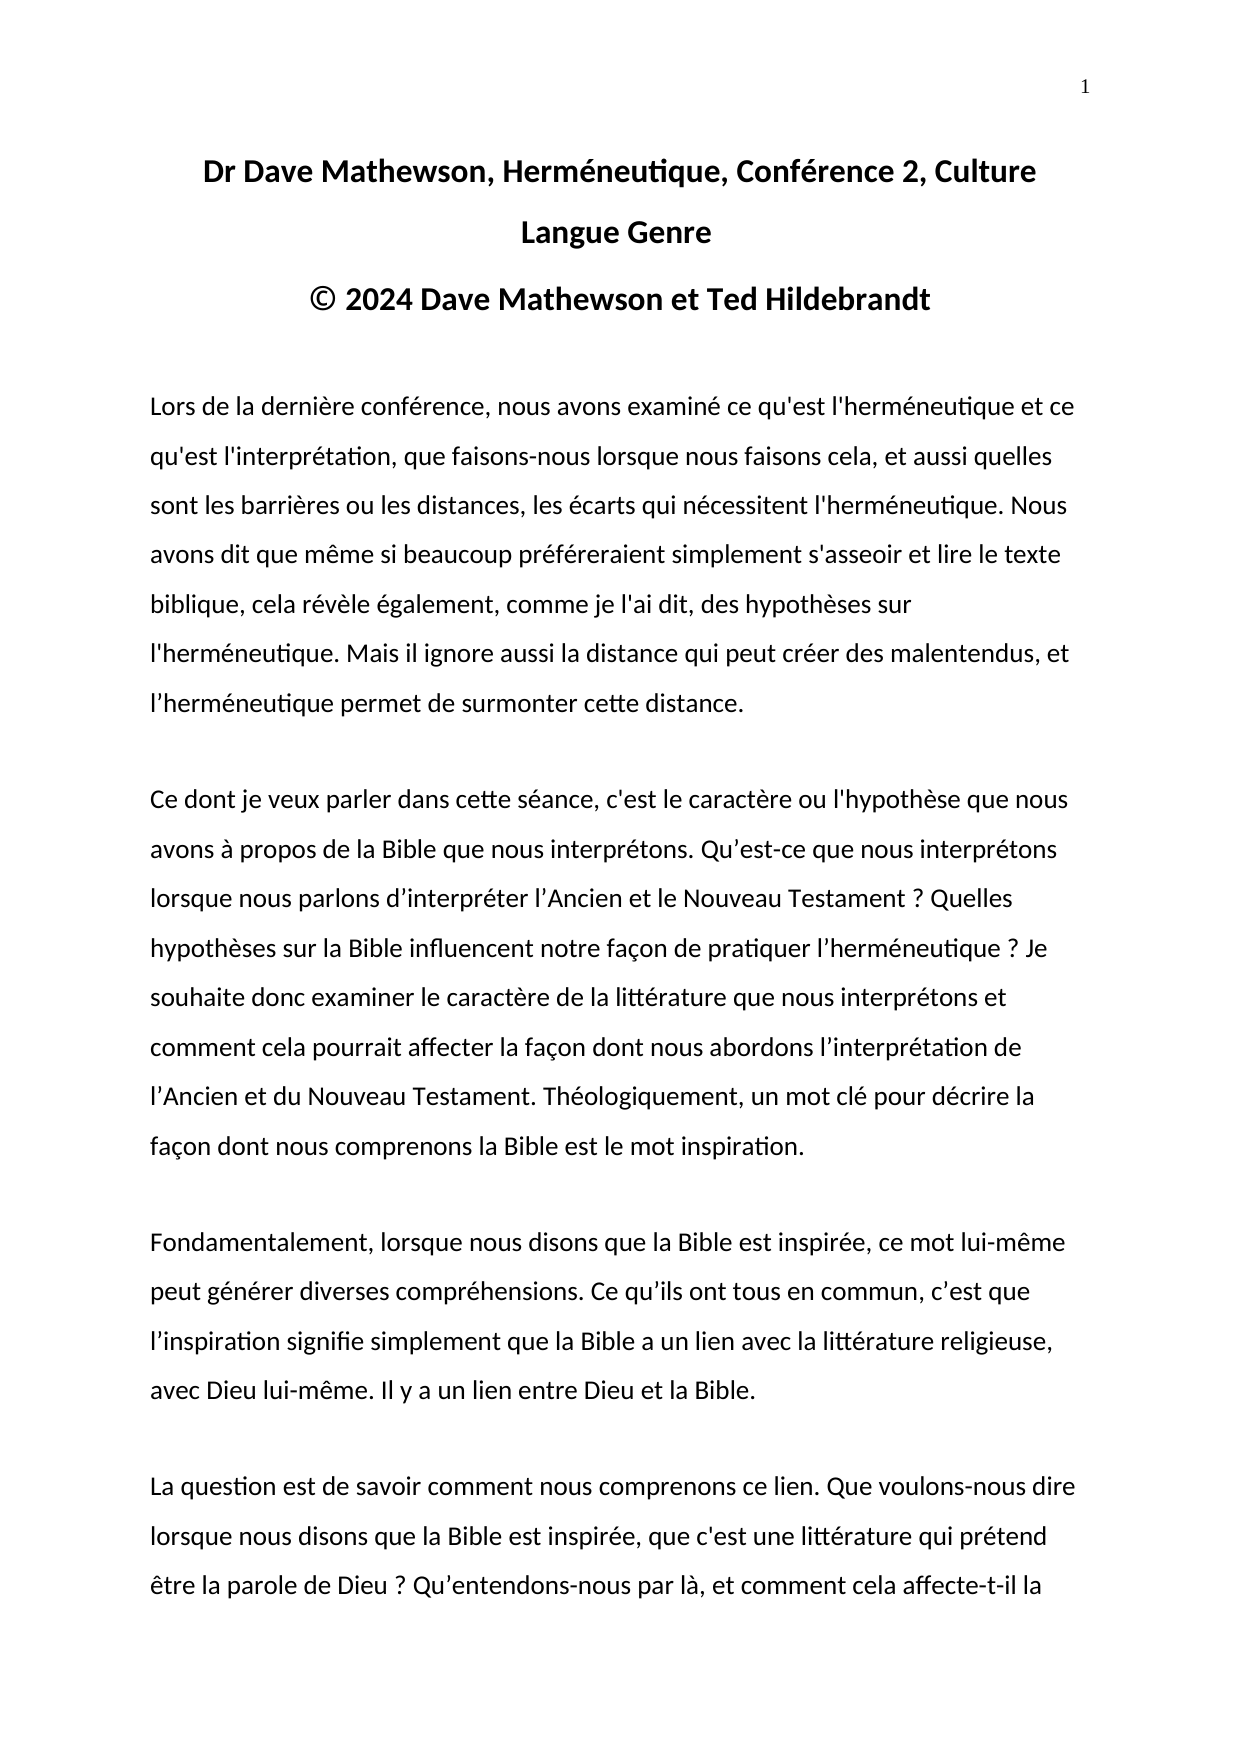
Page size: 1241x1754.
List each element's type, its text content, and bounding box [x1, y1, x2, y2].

text Dr Dave Mathewson, Herméneutique, Conférence 2, Culture Langue Genre © 2024 Dave Mathewson et Ted Hildebrandt [150, 150, 1090, 320]
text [150, 1469, 1090, 1601]
text Ce dont je veux parler dans cette séance, c'est le caractère ou l'hypothèse que nous avons à propos de la Bible que nous interprétons. Qu’est-ce que nous interprétons lorsque nous parlons d’interpréter l’Ancien et le Nouveau Testament ? Quelles hypothèses sur la Bible influencent notre façon de pratiquer l’herméneutique ? Je souhaite donc examiner le caractère de la littérature que nous interprétons et comment cela pourrait affecter la façon dont nous abordons l’interprétation de l’Ancien et du Nouveau Testament. Théologiquement, un mot clé pour décrire la façon dont nous comprenons la Bible est le mot inspiration. [150, 782, 1090, 1162]
text Lors de la dernière conférence, nous avons examiné ce qu'est l'herméneutique et ce qu'est l'interprétation, que faisons-nous lorsque nous faisons cela, et aussi quelles sont les barrières ou les distances, les écarts qui nécessitent l'herméneutique. Nous avons dit que même si beaucoup préféreraient simplement s'asseoir et lire le texte biblique, cela révèle également, comme je l'ai dit, des hypothèses sur l'herméneutique. Mais il ignore aussi la distance qui peut créer des malentendus, et l’herméneutique permet de surmonter cette distance. [150, 389, 1090, 719]
text Fondamentalement, lorsque nous disons que la Bible est inspirée, ce mot lui-même peut générer diverses compréhensions. Ce qu’ils ont tous en commun, c’est que l’inspiration signifie simplement que la Bible a un lien avec la littérature religieuse, avec Dieu lui-même. Il y a un lien entre Dieu et la Bible. [150, 1225, 1090, 1406]
